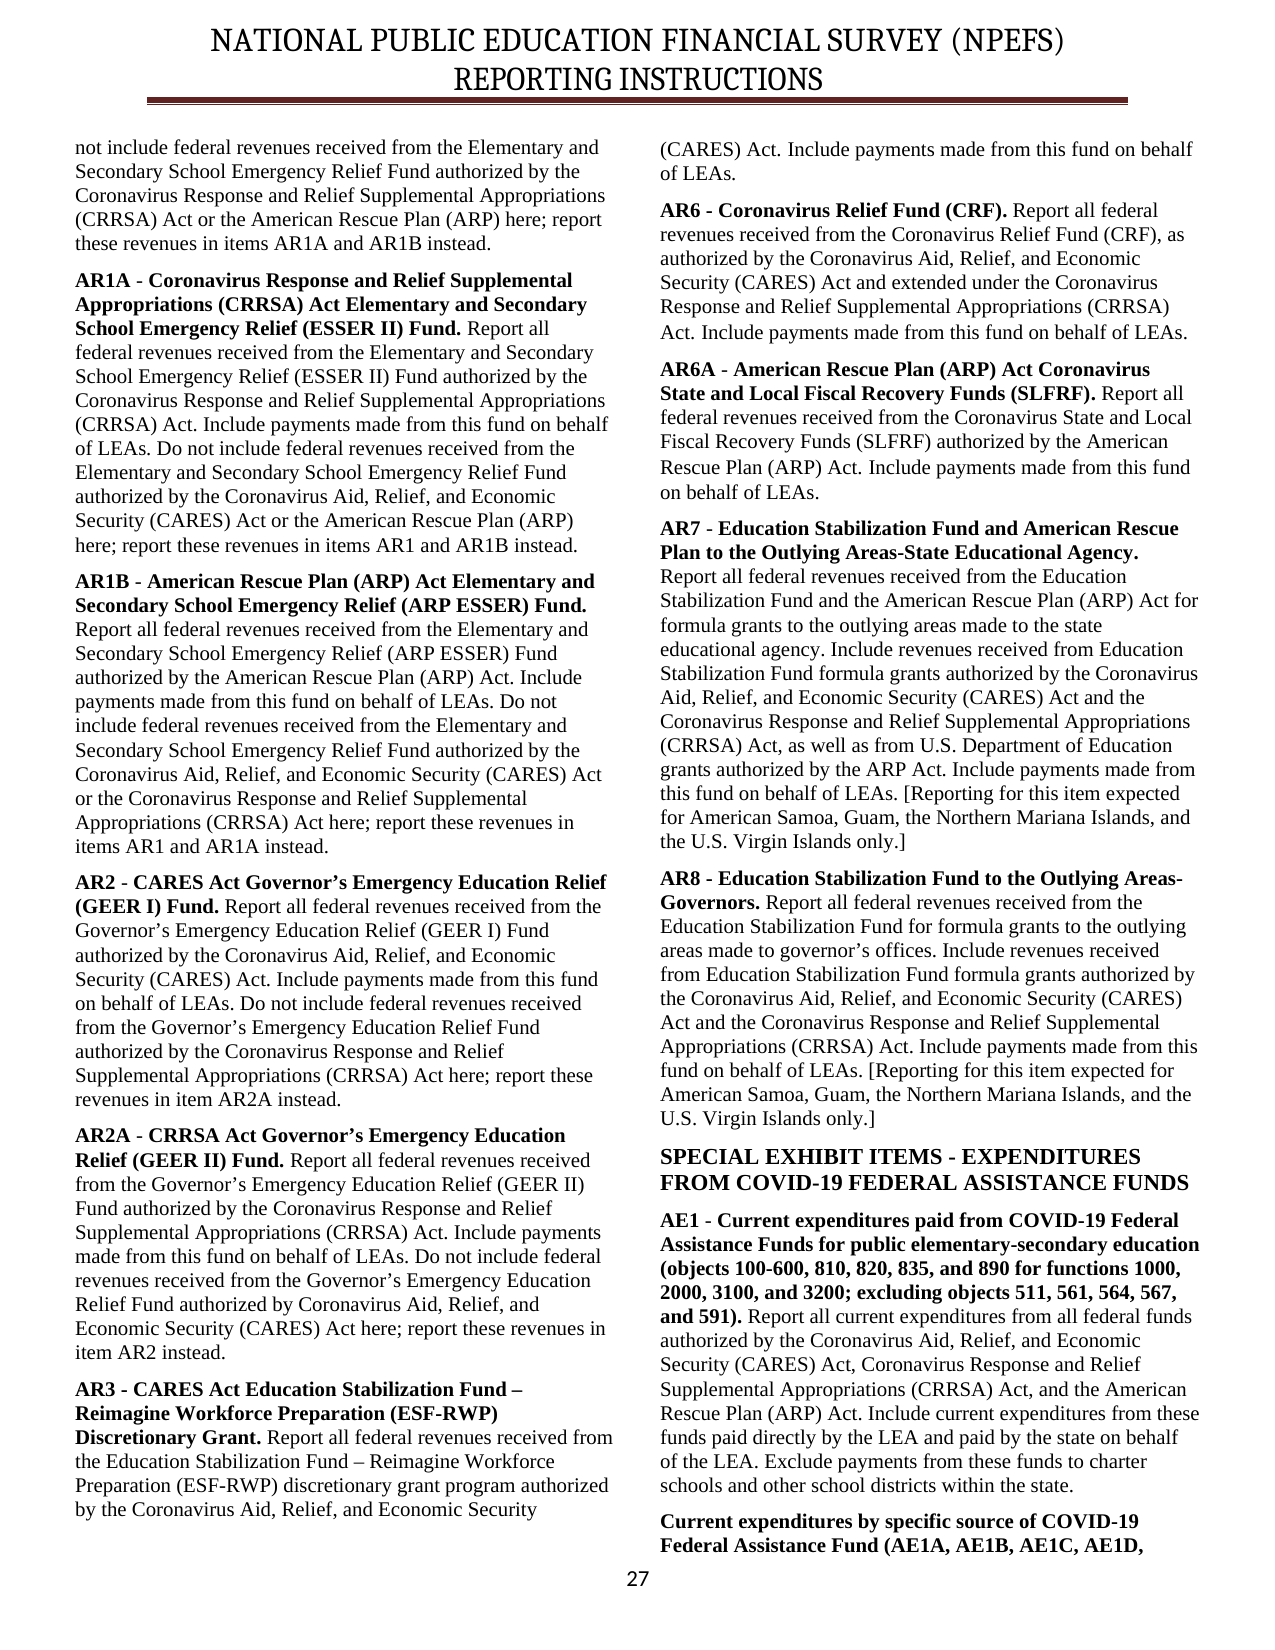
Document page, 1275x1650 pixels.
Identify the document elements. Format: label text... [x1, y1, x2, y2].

text AR3 - CARES Act Education Stabilization Fund – Reimagine Workforce Preparation (ESF-RWP) Discretionary Grant. Report all federal revenues received from the Education Stabilization Fund – Reimagine Workforce Preparation (ESF-RWP) discretionary grant program authorized by the Coronavirus Aid, Relief, and Economic Security (CARES) Act. Include payments made from this fund on behalf of LEAs. [660, 135, 1200, 185]
text AR2 - CARES Act Governor’s Emergency Education Relief (GEER I) Fund. Report all federal revenues received from the Governor’s Emergency Education Relief (GEER I) Fund authorized by the Coronavirus Aid, Relief, and Economic Security (CARES) Act. Include payments made from this fund on behalf of LEAs. Do not include federal revenues received from the Governor’s Emergency Education Relief Fund authorized by the Coronavirus Response and Relief Supplemental Appropriations (CRRSA) Act here; report these revenues in item AR2A instead. [75, 870, 615, 1111]
text AR6A - American Rescue Plan (ARP) Act Coronavirus State and Local Fiscal Recovery Funds (SLFRF). Report all federal revenues received from the Coronavirus State and Local Fiscal Recovery Funds (SLFRF) authorized by the American Rescue Plan (ARP) Act. Include payments made from this fund on behalf of LEAs. [660, 357, 1200, 504]
text AR8 - Education Stabilization Fund to the Outlying Areas-Governors. Report all federal revenues received from the Education Stabilization Fund for formula grants to the outlying areas made to governor’s offices. Include revenues received from Education Stabilization Fund formula grants authorized by the Coronavirus Aid, Relief, and Economic Security (CARES) Act and the Coronavirus Response and Relief Supplemental Appropriations (CRRSA) Act. Include payments made from this fund on behalf of LEAs. [Reporting for this item expected for American Samoa, Guam, the Northern Mariana Islands, and the U.S. Virgin Islands only.] [660, 866, 1200, 1130]
text AR2A - CRRSA Act Governor’s Emergency Education Relief (GEER II) Fund. Report all federal revenues received from the Governor’s Emergency Education Relief (GEER II) Fund authorized by the Coronavirus Response and Relief Supplemental Appropriations (CRRSA) Act. Include payments made from this fund on behalf of LEAs. Do not include federal revenues received from the Governor’s Emergency Education Relief Fund authorized by Coronavirus Aid, Relief, and Economic Security (CARES) Act here; report these revenues in item AR2 instead. [75, 1123, 615, 1364]
text AR3 - CARES Act Education Stabilization Fund – Reimagine Workforce Preparation (ESF-RWP) Discretionary Grant. Report all federal revenues received from the Education Stabilization Fund – Reimagine Workforce Preparation (ESF-RWP) discretionary grant program authorized by the Coronavirus Aid, Relief, and Economic Security (CARES) Act. Include payments made from this fund on behalf of LEAs. [75, 1377, 615, 1521]
text AR1A - Coronavirus Response and Relief Supplemental Appropriations (CRRSA) Act Elementary and Secondary School Emergency Relief (ESSER II) Fund. Report all federal revenues received from the Elementary and Secondary School Emergency Relief (ESSER II) Fund authorized by the Coronavirus Response and Relief Supplemental Appropriations (CRRSA) Act. Include payments made from this fund on behalf of LEAs. Do not include federal revenues received from the Elementary and Secondary School Emergency Relief Fund authorized by the Coronavirus Aid, Relief, and Economic Security (CARES) Act or the American Rescue Plan (ARP) here; report these revenues in items AR1 and AR1B instead. [75, 268, 612, 557]
text AR1B - American Rescue Plan (ARP) Act Elementary and Secondary School Emergency Relief (ARP ESSER) Fund. Report all federal revenues received from the Elementary and Secondary School Emergency Relief (ARP ESSER) Fund authorized by the American Rescue Plan (ARP) Act. Include payments made from this fund on behalf of LEAs. Do not include federal revenues received from the Elementary and Secondary School Emergency Relief Fund authorized by the Coronavirus Aid, Relief, and Economic Security (CARES) Act or the Coronavirus Response and Relief Supplemental Appropriations (CRRSA) Act here; report these revenues in items AR1 and AR1A instead. [75, 569, 612, 858]
text AE1 - Current expenditures paid from COVID-19 Federal Assistance Funds for public elementary-secondary education (objects 100-600, 810, 820, 835, and 890 for functions 1000, 2000, 3100, and 3200; excluding objects 511, 561, 564, 567, and 591). Report all current expenditures from all federal funds authorized by the Coronavirus Aid, Relief, and Economic Security (CARES) Act, Coronavirus Response and Relief Supplemental Appropriations (CRRSA) Act, and the American Rescue Plan (ARP) Act. Include current expenditures from these funds paid directly by the LEA and paid by the state on behalf of the LEA. Exclude payments from these funds to charter schools and other school districts within the state. [660, 1208, 1200, 1497]
text AR6 - Coronavirus Relief Fund (CRF). Report all federal revenues received from the Coronavirus Relief Fund (CRF), as authorized by the Coronavirus Aid, Relief, and Economic Security (CARES) Act and extended under the Coronavirus Response and Relief Supplemental Appropriations (CRRSA) Act. Include payments made from this fund on behalf of LEAs. [660, 198, 1200, 344]
text SPECIAL EXHIBIT ITEMS - EXPENDITURES FROM COVID-19 FEDERAL ASSISTANCE FUNDS [660, 1143, 1200, 1196]
text AR7 - Education Stabilization Fund and American Rescue Plan to the Outlying Areas-State Educational Agency. Report all federal revenues received from the Education Stabilization Fund and the American Rescue Plan (ARP) Act for formula grants to the outlying areas made to the state educational agency. Include revenues received from Education Stabilization Fund formula grants authorized by the Coronavirus Aid, Relief, and Economic Security (CARES) Act and the Coronavirus Response and Relief Supplemental Appropriations (CRRSA) Act, as well as from U.S. Department of Education grants authorized by the ARP Act. Include payments made from this fund on behalf of LEAs. [Reporting for this item expected for American Samoa, Guam, the Northern Mariana Islands, and the U.S. Virgin Islands only.] [660, 516, 1200, 853]
